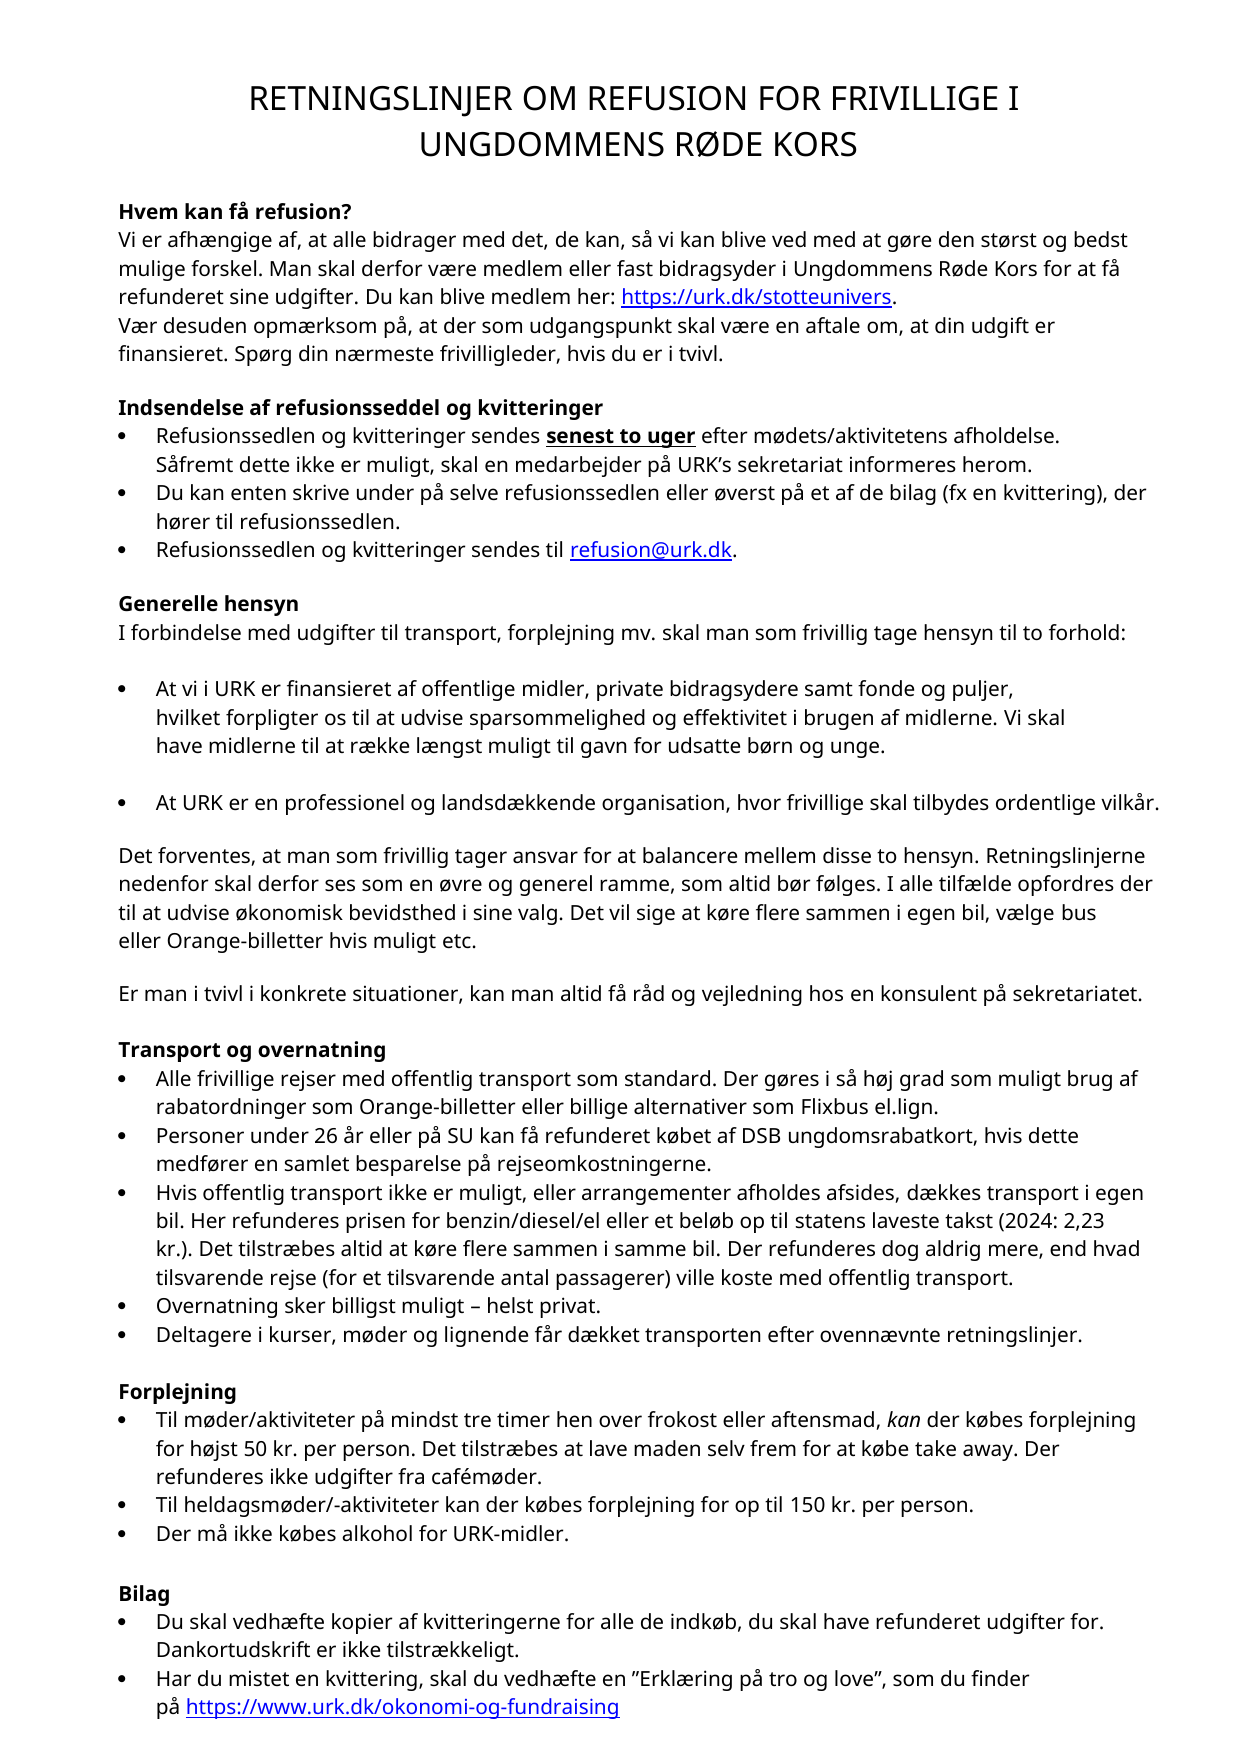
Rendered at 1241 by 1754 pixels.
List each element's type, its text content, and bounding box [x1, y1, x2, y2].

text Hvem kan få refusion? [118, 166, 1167, 225]
text I forbindelse med udgifter til transport, forplejning mv. skal man som frivillig tage hensyn til to forhold: [118, 618, 1167, 646]
list Til møder/aktiviteter på mindst tre timer hen over frokost eller aftensmad, kan der købes forplejning for højst 50 kr. per person. Det tilstræbes at lave maden selv frem for at købe take away. Der refunderes ikke udgifter fra cafémøder. [118, 1405, 1167, 1491]
text Generelle hensyn [118, 589, 1167, 618]
text Forplejning [118, 1377, 1167, 1405]
list Hvis offentlig transport ikke er muligt, eller arrangementer afholdes afsides, dækkes transport i egen bil. Her refunderes prisen for benzin/diesel/el eller et beløb op til statens laveste takst (2024: 2,23 kr.). Det tilstræbes altid at køre flere sammen i samme bil. Der refunderes dog aldrig mere, end hvad tilsvarende rejse (for et tilsvarende antal passagerer) ville koste med offentlig transport. [118, 1178, 1167, 1291]
text RETNINGSLINJER OM REFUSION FOR FRIVILLIGE I [118, 75, 1167, 120]
list Du skal vedhæfte kopier af kvitteringerne for alle de indkøb, du skal have refunderet udgifter for. Dankortudskrift er ikke tilstrækkeligt. [118, 1607, 1167, 1664]
list Overnatning sker billigst muligt – helst privat. [118, 1291, 1167, 1320]
text Vi er afhængige af, at alle bidrager med det, de kan, så vi kan blive ved med at gøre den størst og bedst mulige forskel. Man skal derfor være medlem eller fast bidragsyder i Ungdommens Røde Kors for at få refunderet sine udgifter. Du kan blive medlem her: https://urk.dk/stotteunivers. Vær desuden opmærksom på, at der som udgangspunkt skal være en aftale om, at din udgift er finansieret. Spørg din nærmeste frivilligleder, hvis du er i tvivl. [118, 225, 1167, 368]
list Du kan enten skrive under på selve refusionssedlen eller øverst på et af de bilag (fx en kvittering), der hører til refusionssedlen. [118, 478, 1167, 535]
text Er man i tvivl i konkrete situationer, kan man altid få råd og vejledning hos en konsulent på sekretariatet. [118, 979, 1167, 1007]
text Det forventes, at man som frivillig tager ansvar for at balancere mellem disse to hensyn. Retningslinjerne nedenfor skal derfor ses som en øvre og generel ramme, som altid bør følges. I alle tilfælde opfordres der til at udvise økonomisk bevidsthed i sine valg. Det vil sige at køre flere sammen i egen bil, vælge bus eller Orange-billetter hvis muligt etc. [118, 841, 1167, 954]
list Refusionssedlen og kvitteringer sendes senest to uger efter mødets/aktivitetens afholdelse. Såfremt dette ikke er muligt, skal en medarbejder på URK’s sekretariat informeres herom. [118, 422, 1167, 478]
list At URK er en professionel og landsdækkende organisation, hvor frivillige skal tilbydes ordentlige vilkår. [118, 788, 1167, 817]
text Transport og overnatning [118, 1036, 1167, 1064]
list At vi i URK er finansieret af offentlige midler, private bidragsydere samt fonde og puljer, hvilket forpligter os til at udvise sparsommelighed og effektivitet i brugen af midlerne. Vi skal have midlerne til at række længst muligt til gavn for udsatte børn og unge. [118, 674, 1167, 760]
list Personer under 26 år eller på SU kan få refunderet købet af DSB ungdomsrabatkort, hvis dette medfører en samlet besparelse på rejseomkostningerne. [118, 1121, 1167, 1178]
text UNGDOMMENS RØDE KORS [118, 120, 1167, 166]
list Alle frivillige rejser med offentlig transport som standard. Der gøres i så høj grad som muligt brug af rabatordninger som Orange-billetter eller billige alternativer som Flixbus el.lign. [118, 1064, 1167, 1121]
list Der må ikke købes alkohol for URK-midler. [118, 1519, 1167, 1547]
list Til heldagsmøder/-aktiviteter kan der købes forplejning for op til 150 kr. per person. [118, 1491, 1167, 1519]
text Bilag [118, 1579, 1167, 1607]
text Indsendelse af refusionsseddel og kvitteringer [118, 393, 1167, 422]
list Deltagere i kurser, møder og lignende får dækket transporten efter ovennævnte retningslinjer. [118, 1320, 1167, 1348]
list Refusionssedlen og kvitteringer sendes til refusion@urk.dk. [118, 535, 1167, 564]
list Har du mistet en kvittering, skal du vedhæfte en ”Erklæring på tro og love”, som du finder på https://www.urk.dk/okonomi-og-fundraising [118, 1664, 1167, 1721]
